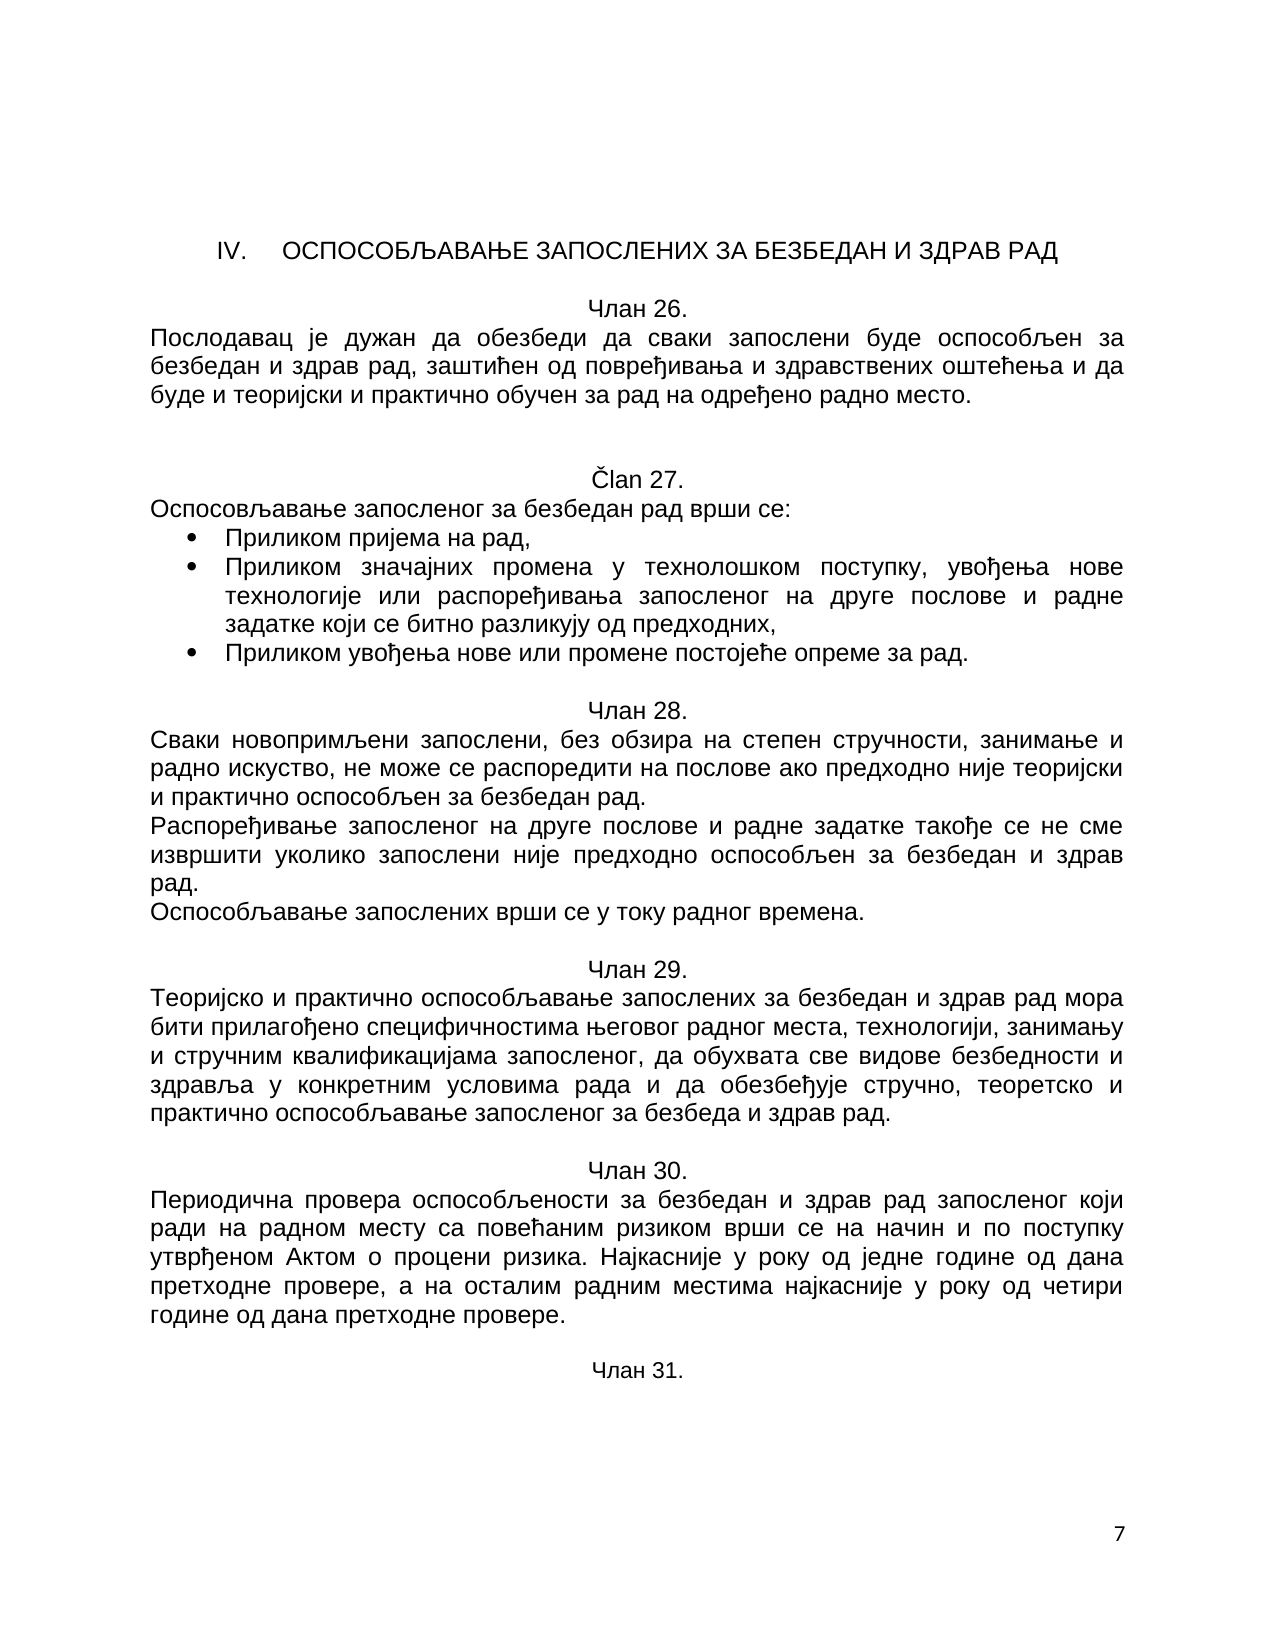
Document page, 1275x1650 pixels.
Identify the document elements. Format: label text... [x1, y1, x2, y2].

text Оспосовљавање запосленог за безбедан рад врши се: [150, 494, 1125, 523]
text IV. ОСПОСОБЉАВАЊЕ ЗАПОСЛЕНИХ ЗА БЕЗБЕДАН И ЗДРАВ РАД [150, 236, 1125, 265]
text Član 27. [150, 466, 1125, 494]
list Приликом значајних промена у технолошком поступку, увођења нове технологије или распоређивања запосленог на друге послове и радне задатке који се битно разликују од предходних, [187, 552, 1125, 638]
text Теоријско и практично оспособљавање запослених за безбедан и здрав рад мора бити прилагођено специфичностима његовог радног места, технологији, занимању и стручним квалификацијама запосленог, да обухвата све видове безбедности и здравља у конкретним условима рада и да обезбеђује стручно, теоретско и практично оспособљавање запосленог за безбеда и здрав рад. [150, 983, 1125, 1127]
text Распоређивање запосленог на друге послове и радне задатке такође се не сме извршити уколико запослени није предходно оспособљен за безбедан и здрав рад. [150, 811, 1125, 897]
text Члан 26. [150, 294, 1125, 322]
text Оспособљавање запослених врши се у току радног времена. [150, 897, 1125, 926]
text Члан 28. [150, 696, 1125, 724]
text Члан 31. [150, 1357, 1125, 1383]
text Сваки новопримљени запослени, без обзира на степен стручности, занимање и радно искуство, не може се распоредити на послове ако предходно није теоријски и практично оспособљен за безбедан рад. [150, 724, 1125, 811]
list Приликом увођења нове или промене постојеће опреме за рад. [187, 638, 1125, 667]
text Послодавац је дужан да обезбеди да сваки запослени буде оспособљен за безбедан и здрав рад, заштићен од повређивања и здравствених оштећења и да буде и теоријски и практично обучен за рад на одређено радно место. [150, 322, 1125, 409]
list Приликом пријема на рад, [187, 523, 1125, 552]
text Члан 29. [150, 954, 1125, 983]
text Периодична провера оспособљености за безбедан и здрав рад запосленог који ради на радном месту са повећаним ризиком врши се на начин и по поступку утврђеном Актом о процени ризика. Најкасније у року од једне године од дана претходне провере, а на осталим радним местима најкасније у року од четири године од дана претходне провере. [150, 1184, 1125, 1328]
text Члан 30. [150, 1156, 1125, 1184]
